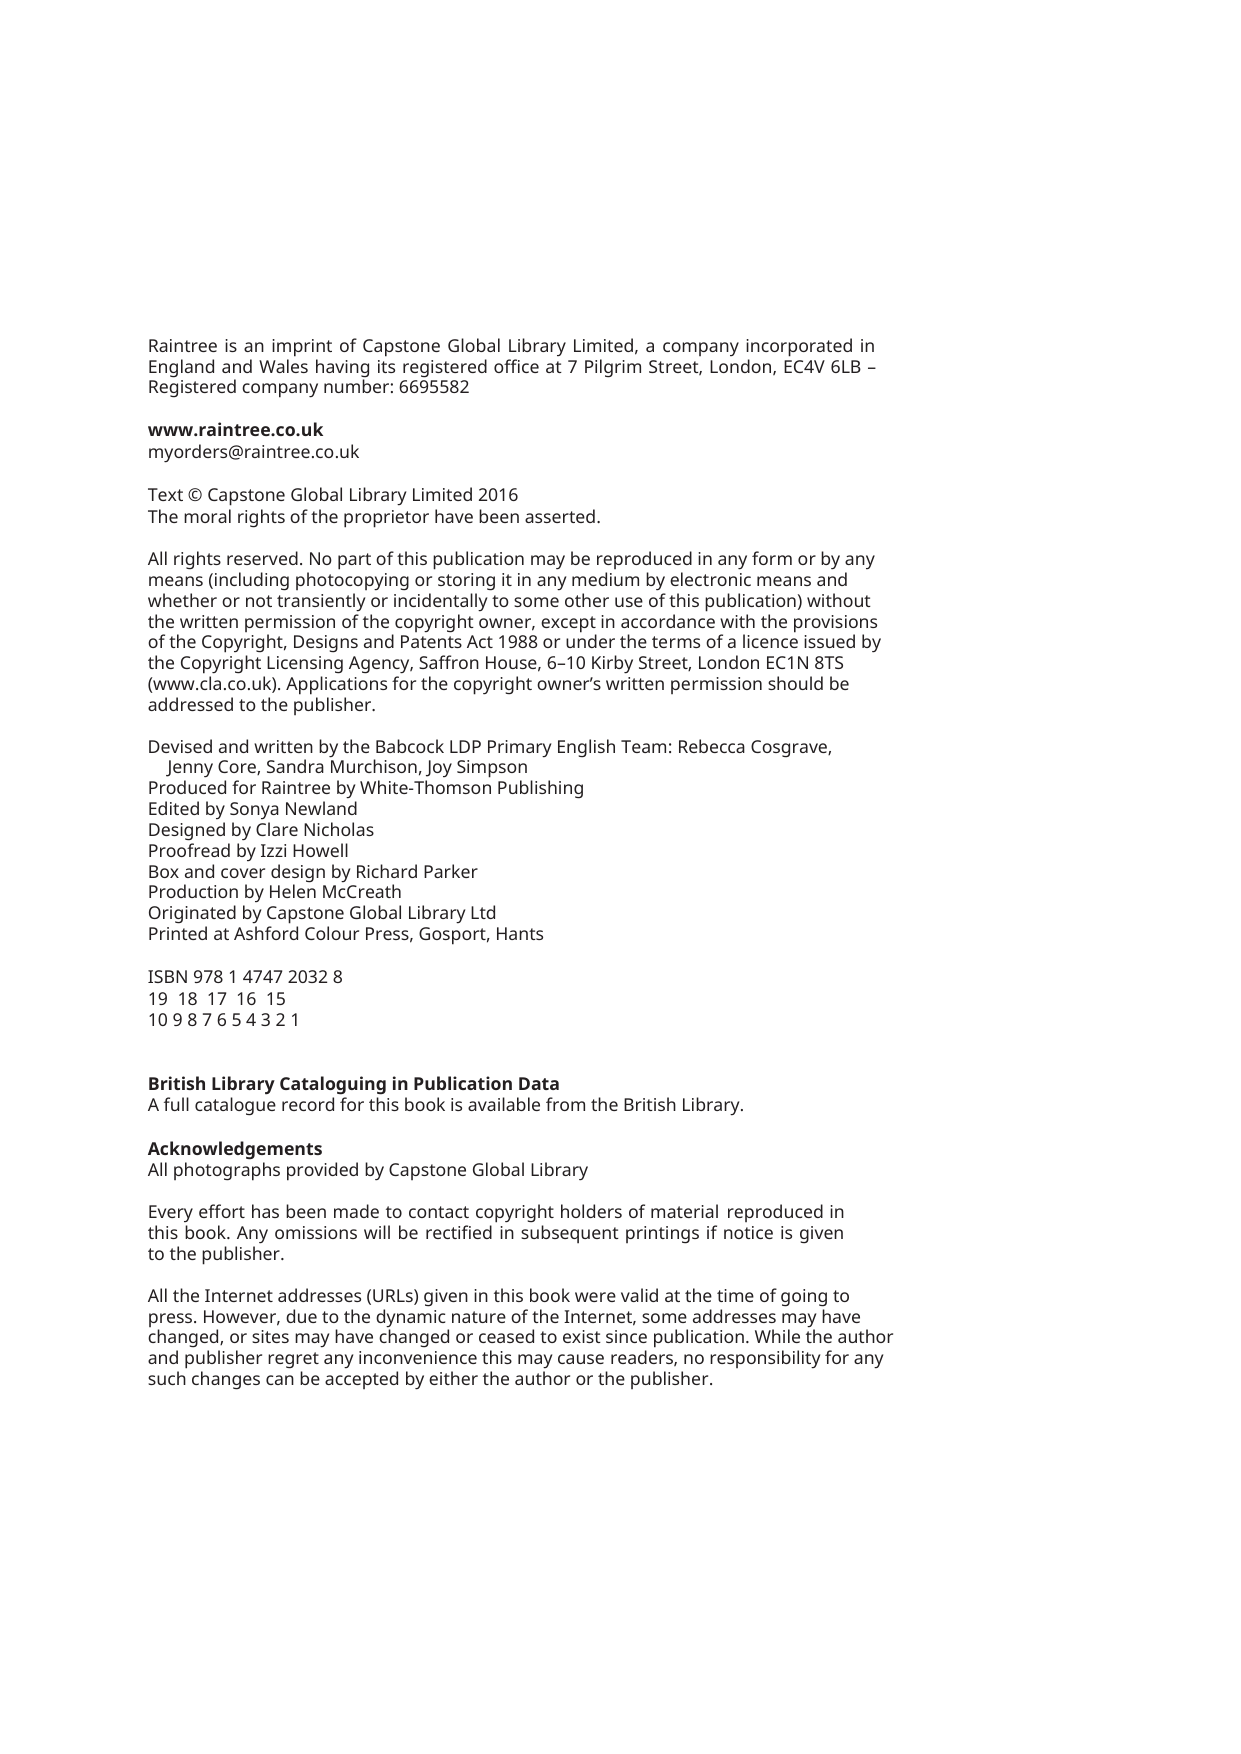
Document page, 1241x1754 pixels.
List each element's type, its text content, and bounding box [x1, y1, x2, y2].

text www.raintree.co.uk [148, 418, 1065, 442]
text The moral rights of the proprietor have been asserted. [148, 507, 1065, 528]
text Originated by Capstone Global Library Ltd Printed at Ashford Colour Press, Gosport, Hants [148, 903, 545, 945]
text Box and cover design by Richard Parker Production by Helen McCreath [148, 861, 490, 903]
text 10 9 8 7 6 5 4 3 2 1 [148, 1009, 1065, 1030]
text Text © Capstone Global Library Limited 2016 [148, 483, 1065, 507]
text All the Internet addresses (URLs) given in this book were valid at the time of going to press. However, due to the dynamic nature of the Internet, some addresses may have changed, or sites may have changed or ceased to exist since publication. While the author and publisher regret any inconvenience this may cause readers, no responsibility for any such changes can be accepted by either the author or the publisher. [148, 1286, 900, 1390]
text ISBN 978 1 4747 2032 8 [148, 964, 1065, 989]
text Raintree is an imprint of Capstone Global Library Limited, a company incorporated in England and Wales having its registered office at 7 Pilgrim Street, London, EC4V 6LB – Registered company number: 6695582 [148, 336, 877, 398]
text All rights reserved. No part of this publication may be reproduced in any form or by any means (including photocopying or storing it in any medium by electronic means and whether or not transiently or incidentally to some other use of this publication) without the written permission of the copyright owner, except in accordance with the provisions of the Copyright, Designs and Patents Act 1988 or under the terms of a licence issued by the Copyright Licensing Agency, Saffron House, 6–10 Kirby Street, London EC1N 8TS (www.cla.co.uk). Applications for the copyright owner’s written permission should be addressed to the publisher. [148, 549, 897, 716]
text Devised and written by the Babcock LDP Primary English Team: Rebecca Cosgrave, Jenny Core, Sandra Murchison, Joy Simpson [147, 736, 863, 778]
text A full catalogue record for this book is available from the British Library. [148, 1095, 1065, 1116]
text myorders@raintree.co.uk [148, 442, 1065, 463]
text Acknowledgements [148, 1136, 1065, 1160]
text British Library Cataloguing in Publication Data [148, 1071, 1065, 1095]
text 19 18 17 16 15 [148, 989, 1065, 1009]
text All photographs provided by Capstone Global Library [148, 1160, 1065, 1181]
text Designed by Clare Nicholas Proofread by Izzi Howell [148, 820, 385, 861]
text Produced for Raintree by White-Thomson Publishing Edited by Sonya Newland [148, 778, 588, 820]
text Every effort has been made to contact copyright holders of material reproduced in this book. Any omissions will be rectified in subsequent printings if notice is given to the publisher. [148, 1202, 845, 1265]
